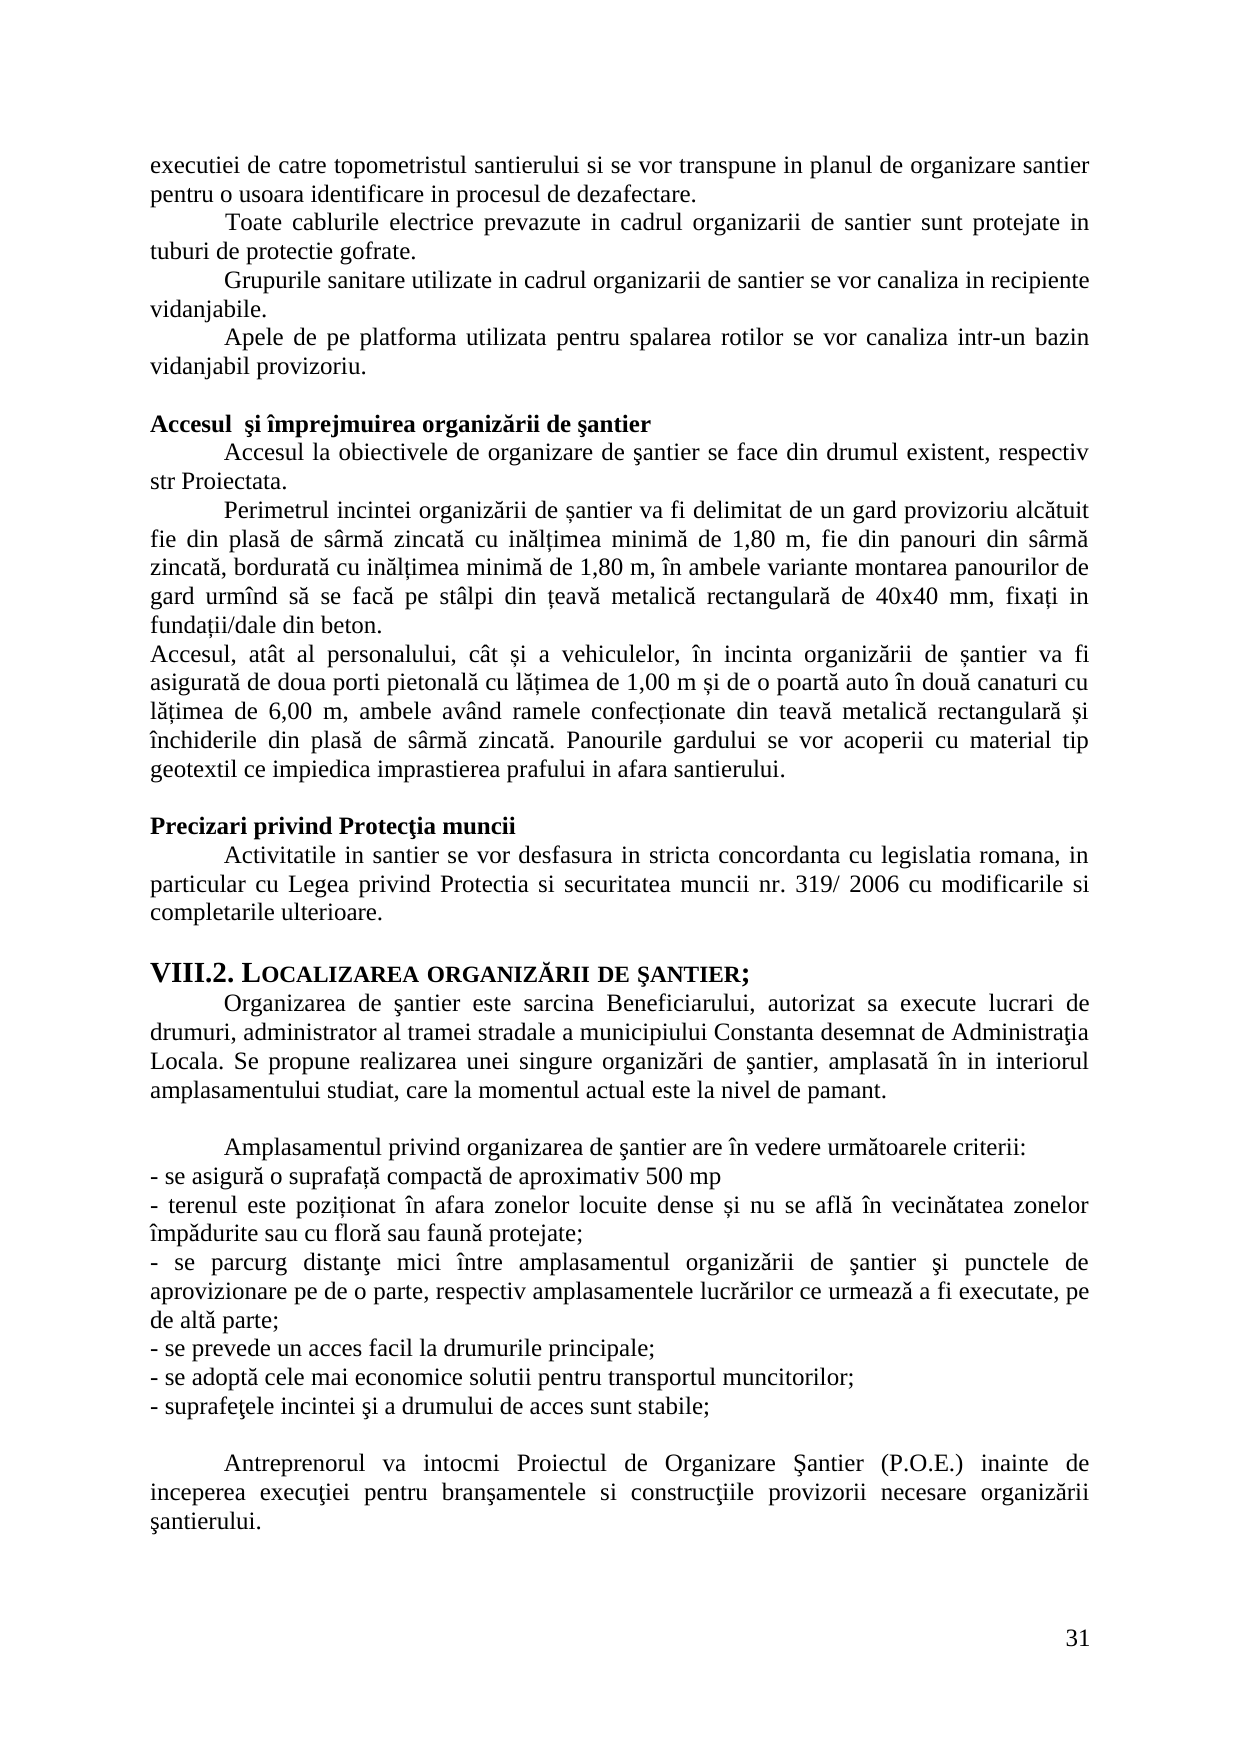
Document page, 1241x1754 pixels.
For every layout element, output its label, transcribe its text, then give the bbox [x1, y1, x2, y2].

text - se asigură o suprafață compactă de aproximativ 500 mp [150, 1161, 1090, 1190]
text Antreprenorul va intocmi Proiectul de Organizare Şantier (P.O.E.) inainte de inceperea execuţiei pentru branşamentele si construcţiile provizorii necesare organizării şantierului. [150, 1448, 1090, 1535]
text Accesul la obiectivele de organizare de şantier se face din drumul existent, respectiv str Proiectata. [150, 437, 1090, 495]
text Accesul, atât al personalului, cât și a vehiculelor, în incinta organizării de șantier va fi asigurată de doua porti pietonală cu lățimea de 1,00 m și de o poartă auto în două canaturi cu lățimea de 6,00 m, ambele având ramele confecționate din teavă metalică rectangulară și închiderile din plasă de sârmă zincată. Panourile gardului se vor acoperii cu material tip geotextil ce impiedica imprastierea prafului in afara santierului. [150, 639, 1090, 782]
text Perimetrul incintei organizării de șantier va fi delimitat de un gard provizoriu alcătuit fie din plasă de sârmă zincată cu inălțimea minimă de 1,80 m, fie din panouri din sârmă zincată, bordurată cu inălțimea minimă de 1,80 m, în ambele variante montarea panourilor de gard urmînd să se facă pe stâlpi din țeavă metalică rectangulară de 40x40 mm, fixați in fundații/dale din beton. [150, 495, 1090, 639]
text Apele de pe platforma utilizata pentru spalarea rotilor se vor canaliza intr-un bazin vidanjabil provizoriu. [150, 322, 1090, 380]
text Toate cablurile electrice prevazute in cadrul organizarii de santier sunt protejate in tuburi de protectie gofrate. [150, 207, 1090, 265]
text Amplasamentul privind organizarea de şantier are în vedere următoarele criterii: [150, 1132, 1090, 1161]
text - se parcurg distanţe mici între amplasamentul organizǎrii de şantier şi punctele de aprovizionare pe de o parte, respectiv amplasamentele lucrǎrilor ce urmeazǎ a fi executate, pe de altǎ parte; [150, 1247, 1090, 1333]
text Precizari privind Protecţia muncii [150, 811, 1090, 840]
text - suprafeţele incintei şi a drumului de acces sunt stabile; [150, 1391, 1090, 1420]
text Accesul şi împrejmuirea organizării de şantier [150, 409, 1090, 437]
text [150, 150, 1090, 207]
text - se prevede un acces facil la drumurile principale; [150, 1333, 1090, 1362]
subtitle VIII.2. Localizarea organizării de şantier; [150, 955, 1090, 988]
text Activitatile in santier se vor desfasura in stricta concordanta cu legislatia romana, in particular cu Legea privind Protectia si securitatea muncii nr. 319/ 2006 cu modificarile si completarile ulterioare. [150, 840, 1090, 926]
text Organizarea de şantier este sarcina Beneficiarului, autorizat sa execute lucrari de drumuri, administrator al tramei stradale a municipiului Constanta desemnat de Administraţia Locala. Se propune realizarea unei singure organizări de şantier, amplasată în in interiorul amplasamentului studiat, care la momentul actual este la nivel de pamant. [150, 988, 1090, 1103]
text Grupurile sanitare utilizate in cadrul organizarii de santier se vor canaliza in recipiente vidanjabile. [150, 265, 1090, 322]
text - se adoptă cele mai economice solutii pentru transportul muncitorilor; [150, 1362, 1090, 1391]
text - terenul este poziționat în afara zonelor locuite dense și nu se află în vecinǎtatea zonelor împǎdurite sau cu florǎ sau faunǎ protejate; [150, 1190, 1090, 1247]
